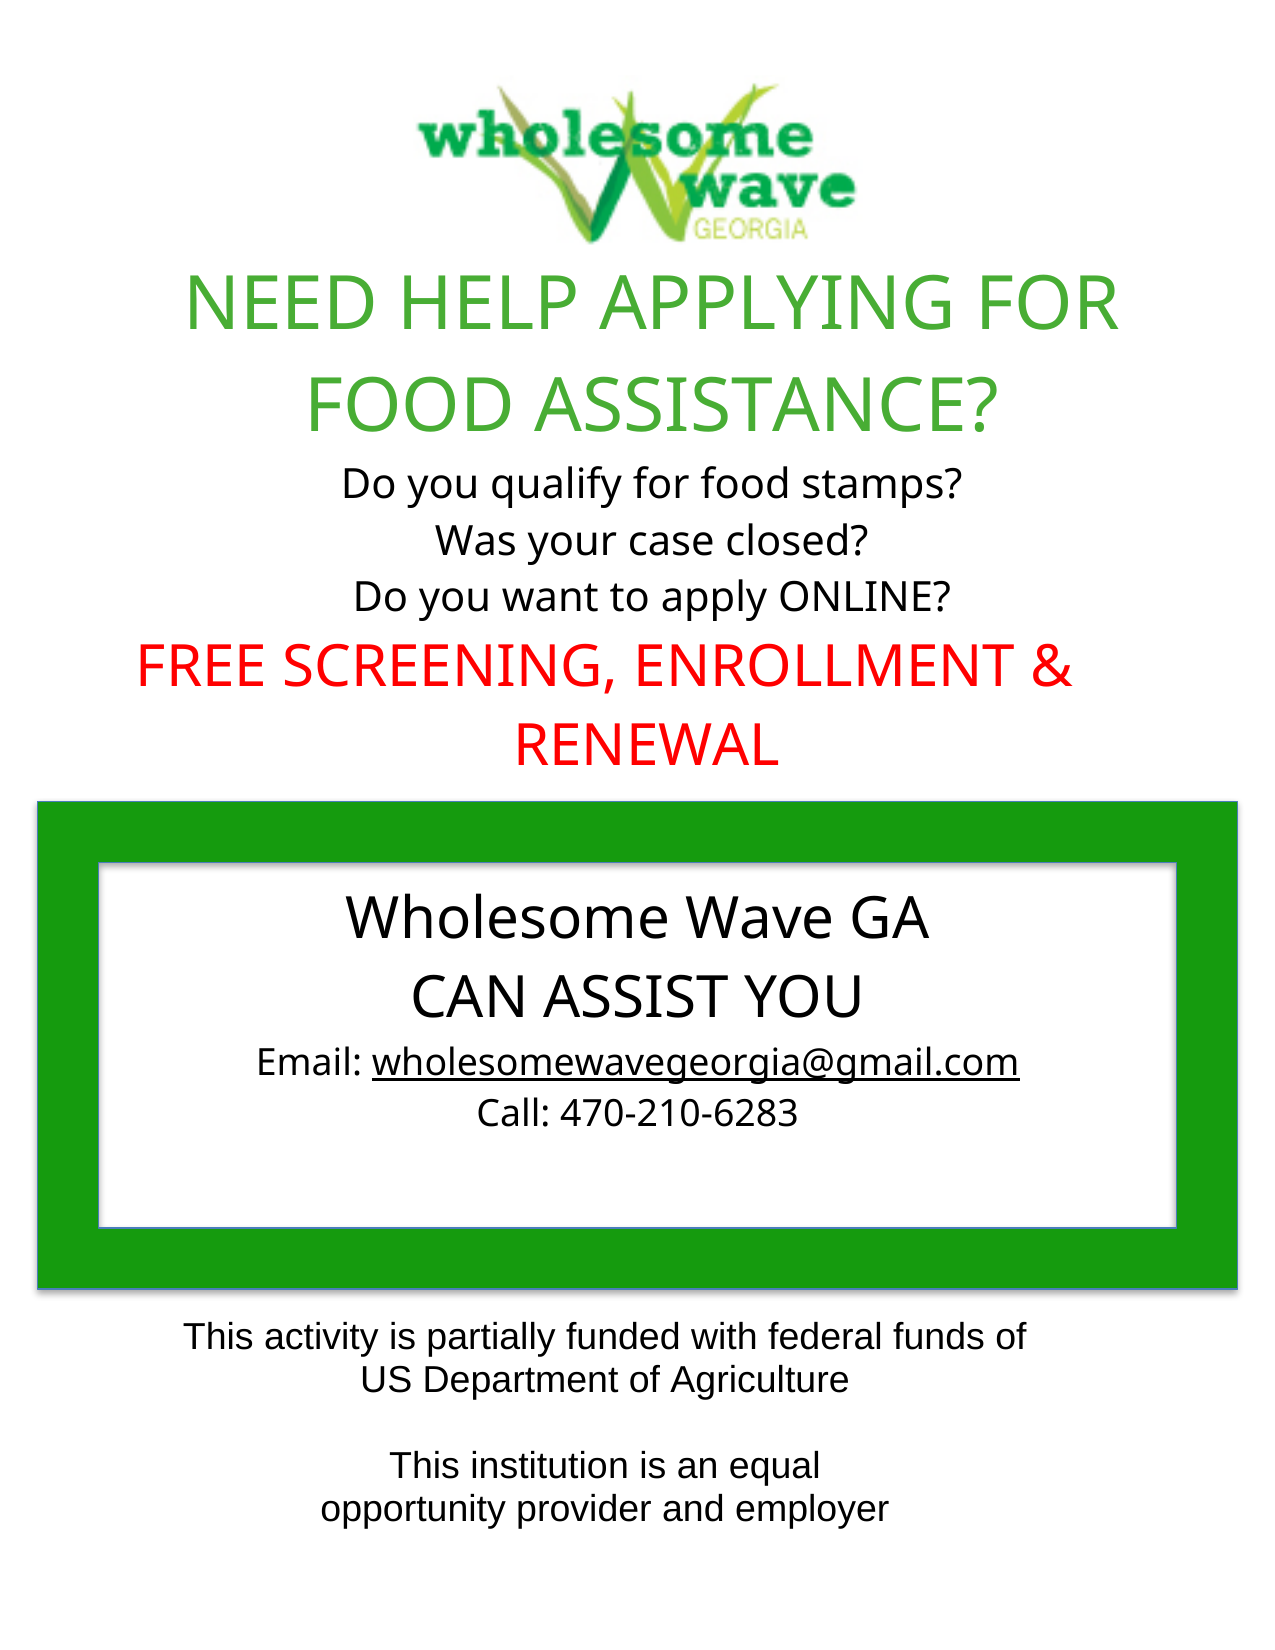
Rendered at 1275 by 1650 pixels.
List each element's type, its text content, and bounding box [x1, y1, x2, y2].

text opportunity provider and employer [9, 1487, 1200, 1530]
text FREE SCREENING, ENROLLMENT & RENEWAL [9, 624, 1200, 783]
text Was your case closed? [103, 510, 1200, 567]
text This activity is partially funded with federal funds of [9, 783, 1200, 1357]
text Do you want to apply ONLINE? [103, 567, 1200, 624]
text This institution is an equal [9, 1443, 1200, 1487]
picture [412, 75, 863, 250]
text Do you qualify for food stamps? [103, 454, 1200, 510]
text NEED HELP APPLYING FOR FOOD ASSISTANCE? [103, 249, 1200, 454]
text US Department of Agriculture [9, 1357, 1200, 1400]
